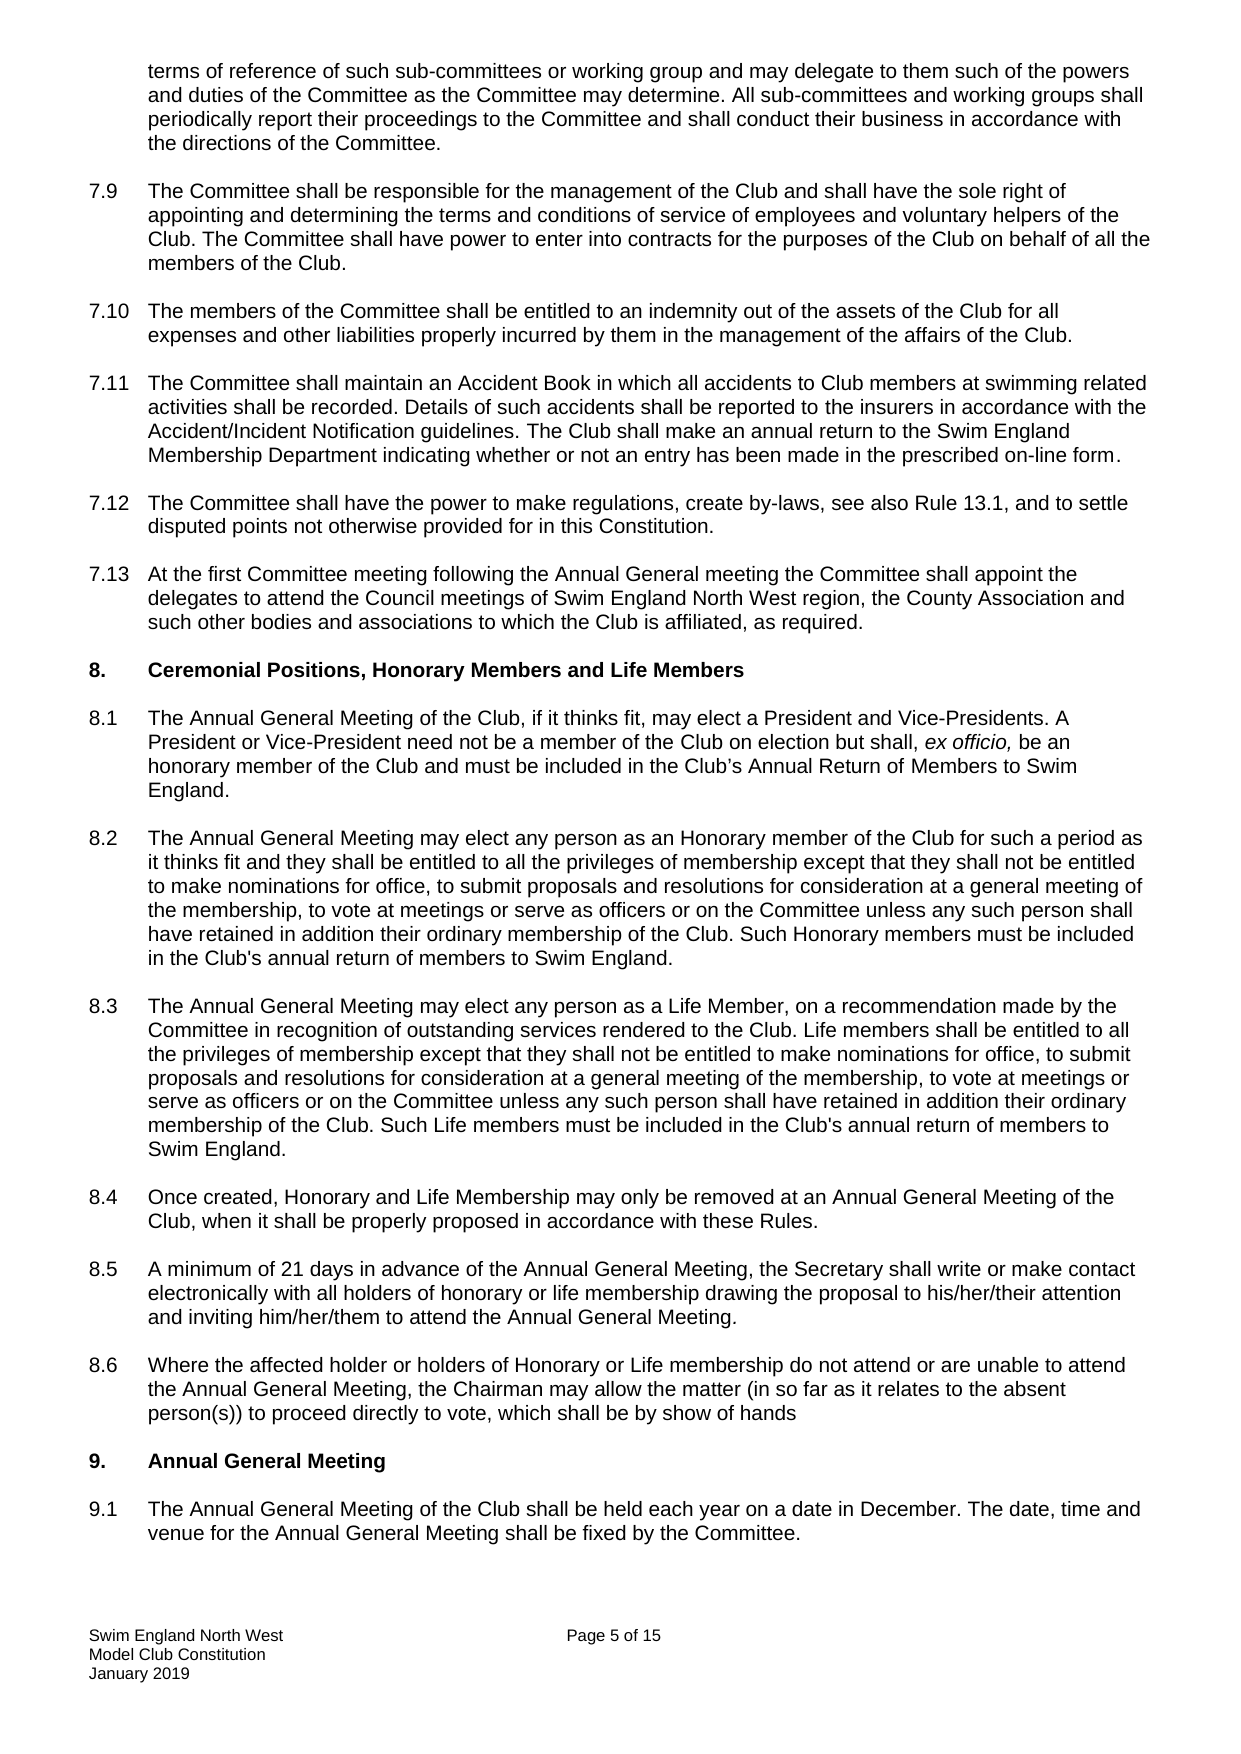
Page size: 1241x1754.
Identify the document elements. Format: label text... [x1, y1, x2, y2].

subtitle 9. Annual General Meeting [89, 1449, 1152, 1473]
text 8.4 Once created, Honorary and Life Membership may only be removed at an Annual General Meeting of the Club, when it shall be properly proposed in accordance with these Rules. [89, 1185, 1152, 1233]
text 9.1 The Annual General Meeting of the Club shall be held each year on a date in December. The date, time and venue for the Annual General Meeting shall be fixed by the Committee. [89, 1497, 1152, 1544]
text 7.13 At the first Committee meeting following the Annual General meeting the Committee shall appoint the delegates to attend the Council meetings of Swim England North West region, the County Association and such other bodies and associations to which the Club is affiliated, as required. [89, 562, 1152, 634]
text 7.10 The members of the Committee shall be entitled to an indemnity out of the assets of the Club for all expenses and other liabilities properly incurred by them in the management of the affairs of the Club. [89, 299, 1152, 347]
text 7.9 The Committee shall be responsible for the management of the Club and shall have the sole right of appointing and determining the terms and conditions of service of employees and voluntary helpers of the Club. The Committee shall have power to enter into contracts for the purposes of the Club on behalf of all the members of the Club. [89, 179, 1152, 275]
text 8. Ceremonial Positions, Honorary Members and Life Members [89, 658, 1152, 682]
text 8.1 The Annual General Meeting of the Club, if it thinks fit, may elect a President and Vice-Presidents. A President or Vice-President need not be a member of the Club on election but shall, ex officio, be an honorary member of the Club and must be included in the Club’s Annual Return of Members to Swim England. [89, 706, 1152, 802]
text 8.5 A minimum of 21 days in advance of the Annual General Meeting, the Secretary shall write or make contact electronically with all holders of honorary or life membership drawing the proposal to his/her/their attention and inviting him/her/them to attend the Annual General Meeting. [89, 1257, 1152, 1329]
text 8.3 The Annual General Meeting may elect any person as a Life Member, on a recommendation made by the Committee in recognition of outstanding services rendered to the Club. Life members shall be entitled to all the privileges of membership except that they shall not be entitled to make nominations for office, to submit proposals and resolutions for consideration at a general meeting of the membership, to vote at meetings or serve as officers or on the Committee unless any such person shall have retained in addition their ordinary membership of the Club. Such Life members must be included in the Club's annual return of members to Swim England. [89, 993, 1152, 1161]
text 7.11 The Committee shall maintain an Accident Book in which all accidents to Club members at swimming related activities shall be recorded. Details of such accidents shall be reported to the insurers in accordance with the Accident/Incident Notification guidelines. The Club shall make an annual return to the Swim England Membership Department indicating whether or not an entry has been made in the prescribed on-line form. [89, 371, 1152, 466]
text 8.2 The Annual General Meeting may elect any person as an Honorary member of the Club for such a period as it thinks fit and they shall be entitled to all the privileges of membership except that they shall not be entitled to make nominations for office, to submit proposals and resolutions for consideration at a general meeting of the membership, to vote at meetings or serve as officers or on the Committee unless any such person shall have retained in addition their ordinary membership of the Club. Such Honorary members must be included in the Club's annual return of members to Swim England. [89, 826, 1152, 969]
text 7.12 The Committee shall have the power to make regulations, create by-laws, see also Rule 13.1, and to settle disputed points not otherwise provided for in this Constitution. [89, 490, 1152, 538]
text 8.6 Where the affected holder or holders of Honorary or Life membership do not attend or are unable to attend the Annual General Meeting, the Chairman may allow the matter (in so far as it relates to the absent person(s)) to proceed directly to vote, which shall be by show of hands [89, 1353, 1152, 1425]
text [89, 59, 1152, 155]
